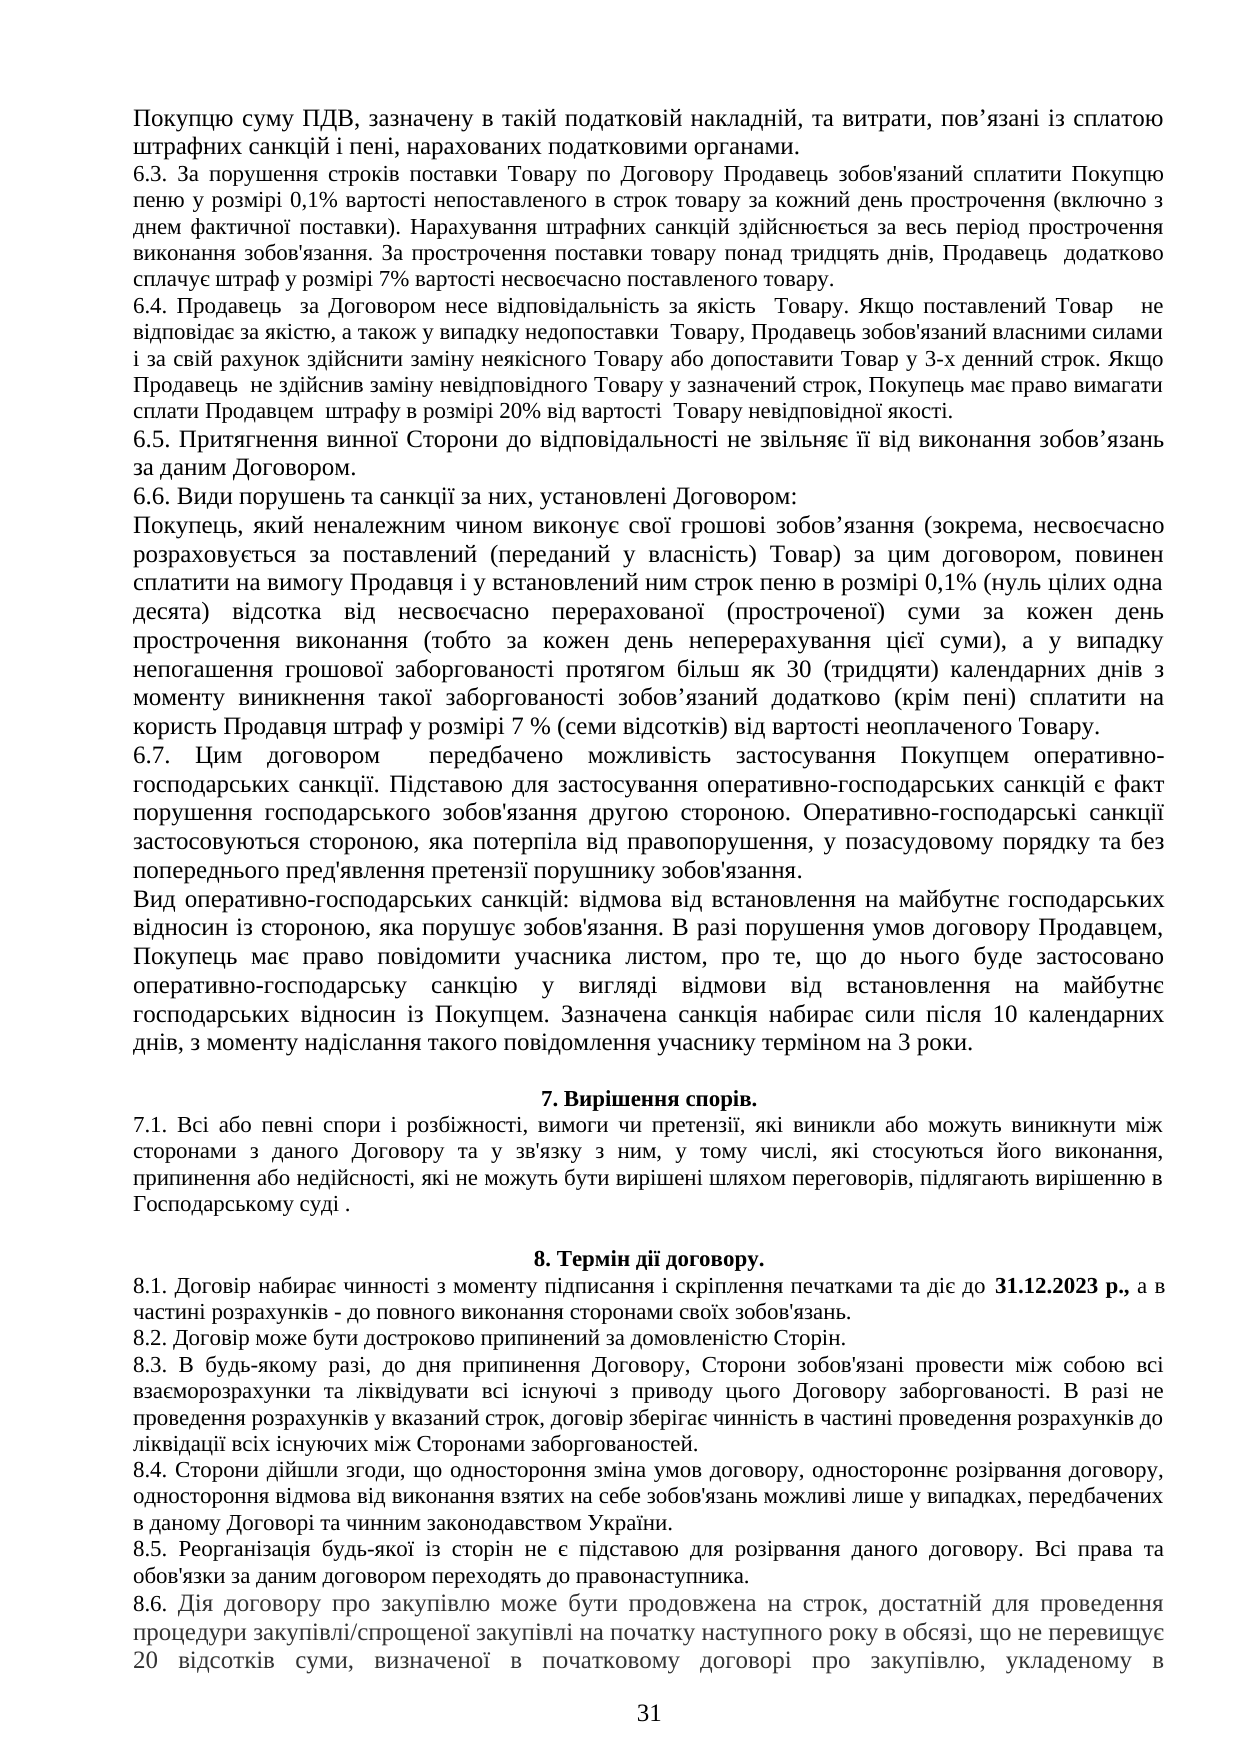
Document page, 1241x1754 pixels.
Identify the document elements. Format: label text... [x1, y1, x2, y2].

text 8.5. Реорганізація будь-якої із сторін не є підставою для розірвання даного договору. Всі права та обов'язки за даним договором переходять до правонаступника. [133, 1535, 1165, 1588]
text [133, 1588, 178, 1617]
text 6.7. Цим договором передбачено можливість застосування Покупцем оперативно-господарських санкції. Підставою для застосування оперативно-господарських санкцій є факт порушення господарського зобов'язання другою стороною. Оперативно-господарські санкції застосовуються стороною, яка потерпіла від правопорушення, у позасудовому порядку та без попереднього пред'явлення претензії порушнику зобов'язання. [133, 740, 1165, 884]
text 8.2. Договір може бути достроково припинений за домовленістю Сторін. [133, 1324, 1165, 1351]
text Покупець, який неналежним чином виконує свої грошові зобов’язання (зокрема, несвоєчасно розраховується за поставлений (переданий у власність) Товар) за цим договором, повинен сплатити на вимогу Продавця і у встановлений ним строк пеню в розмірі 0,1% (нуль цілих одна десята) відсотка від несвоєчасно перерахованої (простроченої) суми за кожен день прострочення виконання (тобто за кожен день неперерахування цієї суми), а у випадку непогашення грошової заборгованості протягом більш як 30 (тридцяти) календарних днів з моменту виникнення такої заборгованості зобов’язаний додатково (крім пені) сплатити на користь Продавця штраф у розмірі 7 % (семи відсотків) від вартості неоплаченого Товару. [133, 510, 1165, 740]
text 8.4. Сторони дійшли згоди, що одностороння зміна умов договору, одностороннє розірвання договору, одностороння відмова від виконання взятих на себе зобов'язань можливі лише у випадках, передбачених в даному Договорі та чинним законодавством України. [133, 1456, 1165, 1535]
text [133, 103, 1165, 160]
text 8.1. Договір набирає чинності з моменту підписання і скріплення печатками та діє до 31.12.2023 р., а в частині розрахунків - до повного виконання сторонами своїх зобов'язань. [133, 1272, 1165, 1324]
text 6.5. Притягнення винної Сторони до відповідальності не звільняє її від виконання зобов’язань за даним Договором. [133, 424, 1165, 481]
text Вид оперативно-господарських санкцій: відмова від встановлення на майбутнє господарських відносин із стороною, яка порушує зобов'язання. В разі порушення умов договору Продавцем, Покупець має право повідомити учасника листом, про те, що до нього буде застосовано оперативно-господарську санкцію у вигляді відмови від встановлення на майбутнє господарських відносин із Покупцем. Зазначена санкція набирає сили після 10 календарних днів, з моменту надіслання такого повідомлення учаснику терміном на 3 роки. [133, 884, 1165, 1056]
text 8. Термін дії договору. [133, 1245, 1165, 1272]
text 8.3. В будь-якому разі, до дня припинення Договору, Сторони зобов'язані провести між собою всі взаєморозрахунки та ліквідувати всі існуючі з приводу цього Договору заборгованості. В разі не проведення розрахунків у вказаний строк, договір зберігає чинність в частині проведення розрахунків до ліквідації всіх існуючих між Сторонами заборгованостей. [133, 1351, 1165, 1456]
text 7. Вирішення спорів. [133, 1085, 1165, 1111]
text 6.6. Види порушень та санкції за них, установлені Договором: [133, 481, 1165, 510]
text 6.3. За порушення строків поставки Товару по Договору Продавець зобов'язаний сплатити Покупцю пеню у розмірі 0,1% вартості непоставленого в строк товару за кожний день прострочення (включно з днем фактичної поставки). Нарахування штрафних санкцій здійснюється за весь період прострочення виконання зобов'язання. За прострочення поставки товару понад тридцять днів, Продавець додатково сплачує штраф у розмірі 7% вартості несвоєчасно поставленого товару. [133, 160, 1165, 292]
text 6.4. Продавець за Договором несе відповідальність за якість Товару. Якщо поставлений Товар не відповідає за якістю, а також у випадку недопоставки Товару, Продавець зобов'язаний власними силами і за свій рахунок здійснити заміну неякісного Товару або допоставити Товар у 3-х денний строк. Якщо Продавець не здійснив заміну невідповідного Товару у зазначений строк, Покупець має право вимагати сплати Продавцем штрафу в розмірі 20% від вартості Товару невідповідної якості. [133, 292, 1165, 424]
text 7.1. Всі або певні спори і розбіжності, вимоги чи претензії, які виникли або можуть виникнути між сторонами з даного Договору та у зв'язку з ним, у тому числі, які стосуються його виконання, припинення або недійсності, які не можуть бути вирішені шляхом переговорів, підлягають вирішенню в Господарському суді . [133, 1111, 1165, 1217]
